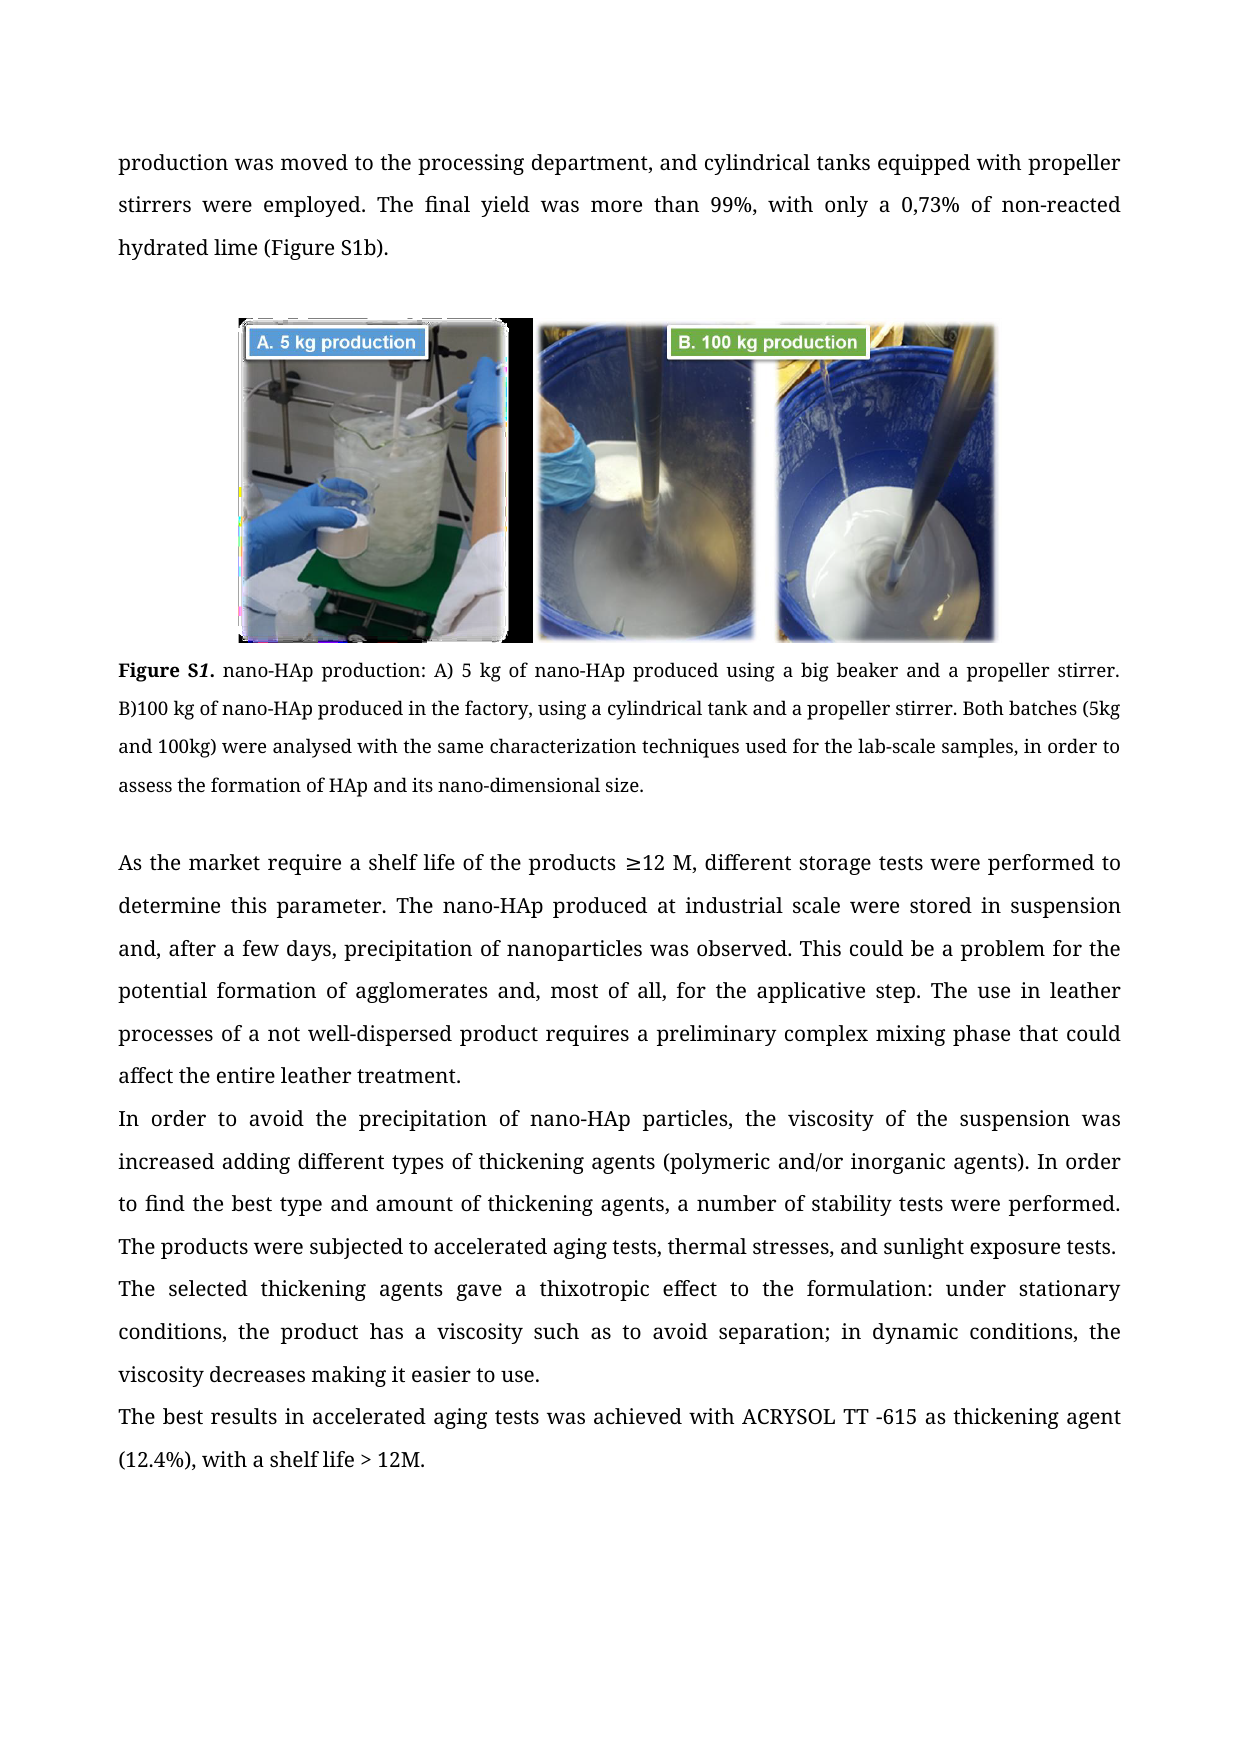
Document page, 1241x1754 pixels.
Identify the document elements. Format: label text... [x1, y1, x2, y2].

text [118, 148, 1122, 261]
text Figure S1. nano-HAp production: A) 5 kg of nano-HAp produced using a big beaker and a propeller stirrer. B)100 kg of nano-HAp produced in the factory, using a cylindrical tank and a propeller stirrer. Both batches (5kg and 100kg) were analysed with the same characterization techniques used for the lab-scale samples, in order to assess the formation of HAp and its nano-dimensional size. [118, 657, 1122, 798]
text In order to avoid the precipitation of nano-HAp particles, the viscosity of the suspension was increased adding different types of thickening agents (polymeric and/or inorganic agents). In order to find the best type and amount of thickening agents, a number of stability tests were performed. The products were subjected to accelerated aging tests, thermal stresses, and sunlight exposure tests. [118, 1104, 1122, 1260]
text The best results in accelerated aging tests was achieved with ACRYSOL TT -615 as thickening agent (12.4%), with a shelf life > 12M. [118, 1402, 1122, 1473]
text The selected thickening agents gave a thixotropic effect to the formulation: under stationary conditions, the product has a viscosity such as to avoid separation; in dynamic conditions, the viscosity decreases making it easier to use. [118, 1274, 1122, 1388]
text As the market require a shelf life of the products ≥12 M, different storage tests were performed to determine this parameter. The nano-HAp produced at industrial scale were stored in suspension and, after a few days, precipitation of nanoparticles was observed. This could be a problem for the potential formation of agglomerates and, most of all, for the applicative step. The use in leather processes of a not well-dispersed product requires a preliminary complex mixing phase that could affect the entire leather treatment. [118, 848, 1122, 1090]
